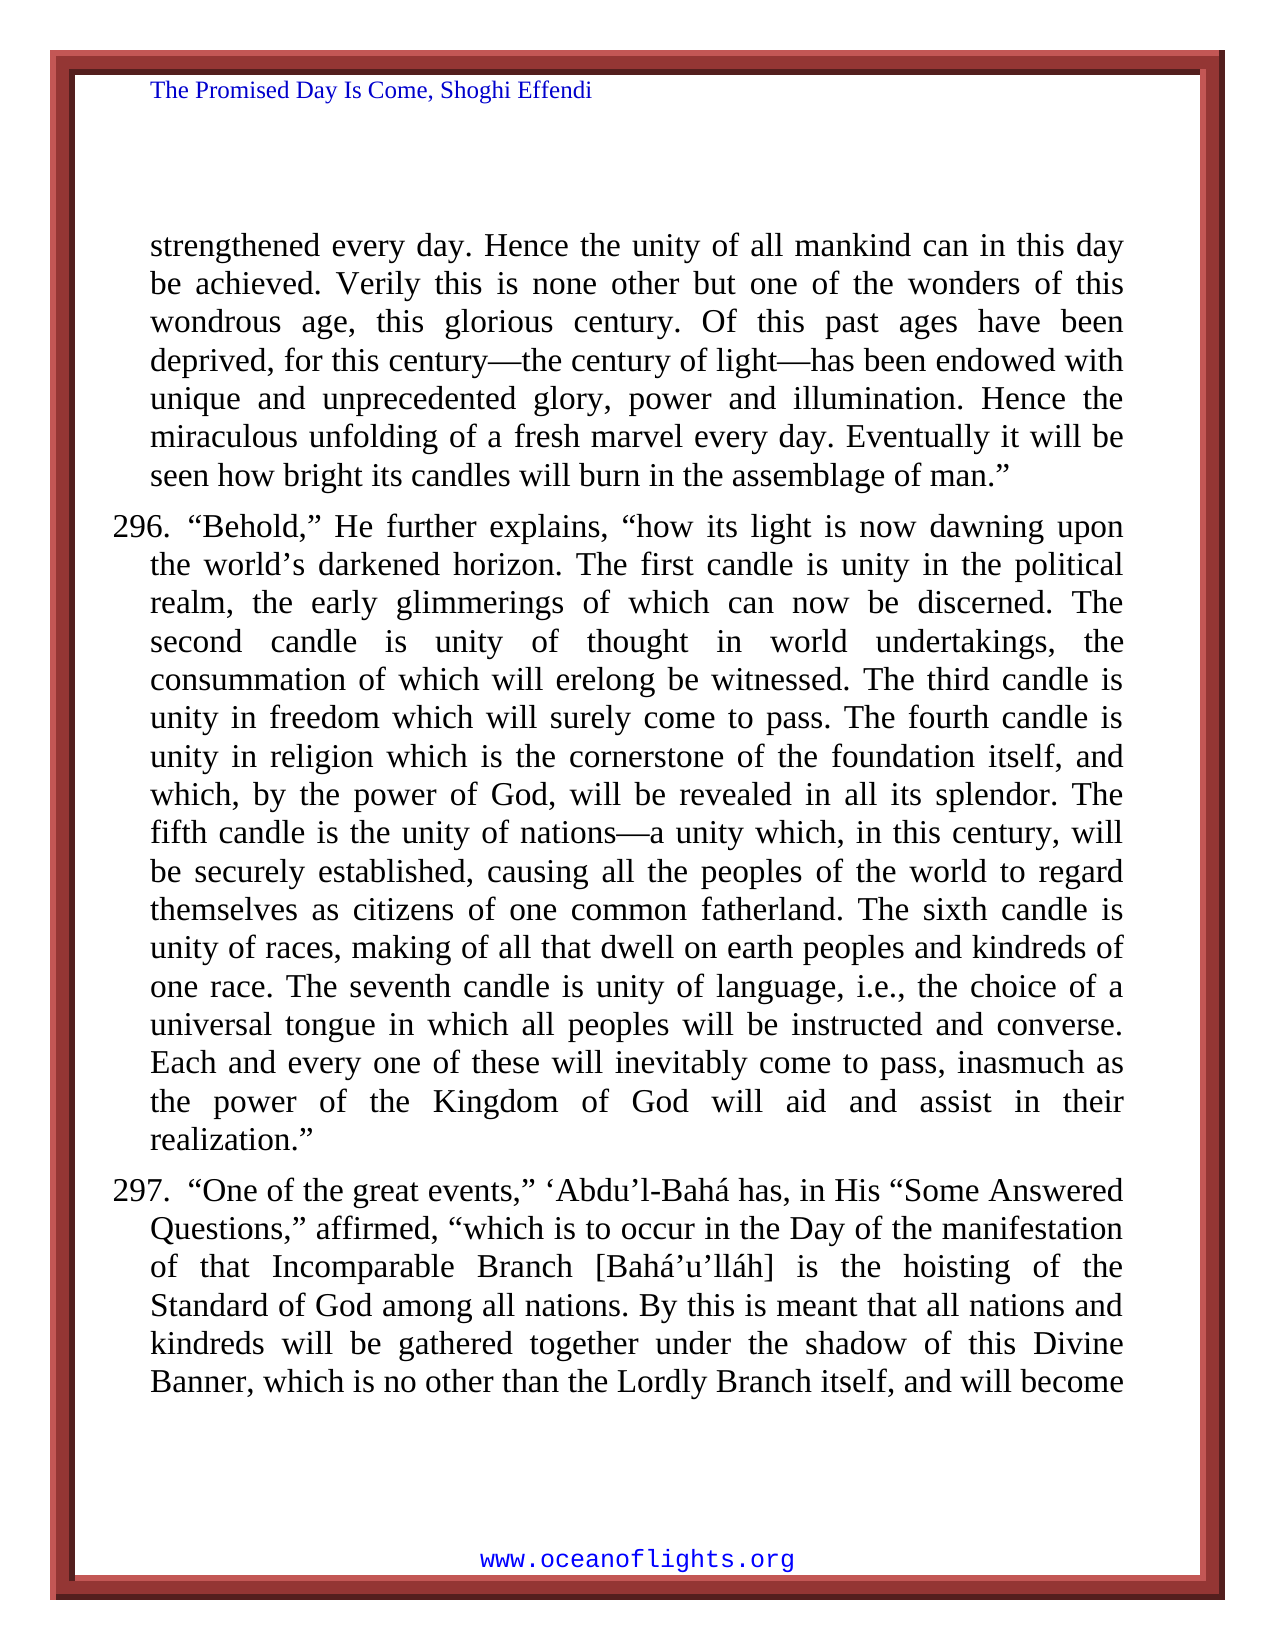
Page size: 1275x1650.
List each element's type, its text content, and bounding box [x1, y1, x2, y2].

list “Behold,” He further explains, “how its light is now dawning upon the world’s darkened horizon. The first candle is unity in the political realm, the early glimmerings of which can now be discerned. The second candle is unity of thought in world undertakings, the consummation of which will erelong be witnessed. The third candle is unity in freedom which will surely come to pass. The fourth candle is unity in religion which is the cornerstone of the foundation itself, and which, by the power of God, will be revealed in all its splendor. The fifth candle is the unity of nations—a unity which, in this century, will be securely established, causing all the peoples of the world to regard themselves as citizens of one common fatherland. The sixth candle is unity of races, making of all that dwell on earth peoples and kindreds of one race. The seventh candle is unity of language, i.e., the choice of a universal tongue in which all peoples will be instructed and converse. Each and every one of these will inevitably come to pass, inasmuch as the power of the Kingdom of God will aid and assist in their realization.” [112, 506, 1125, 1157]
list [112, 1170, 1125, 1400]
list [112, 225, 1125, 493]
